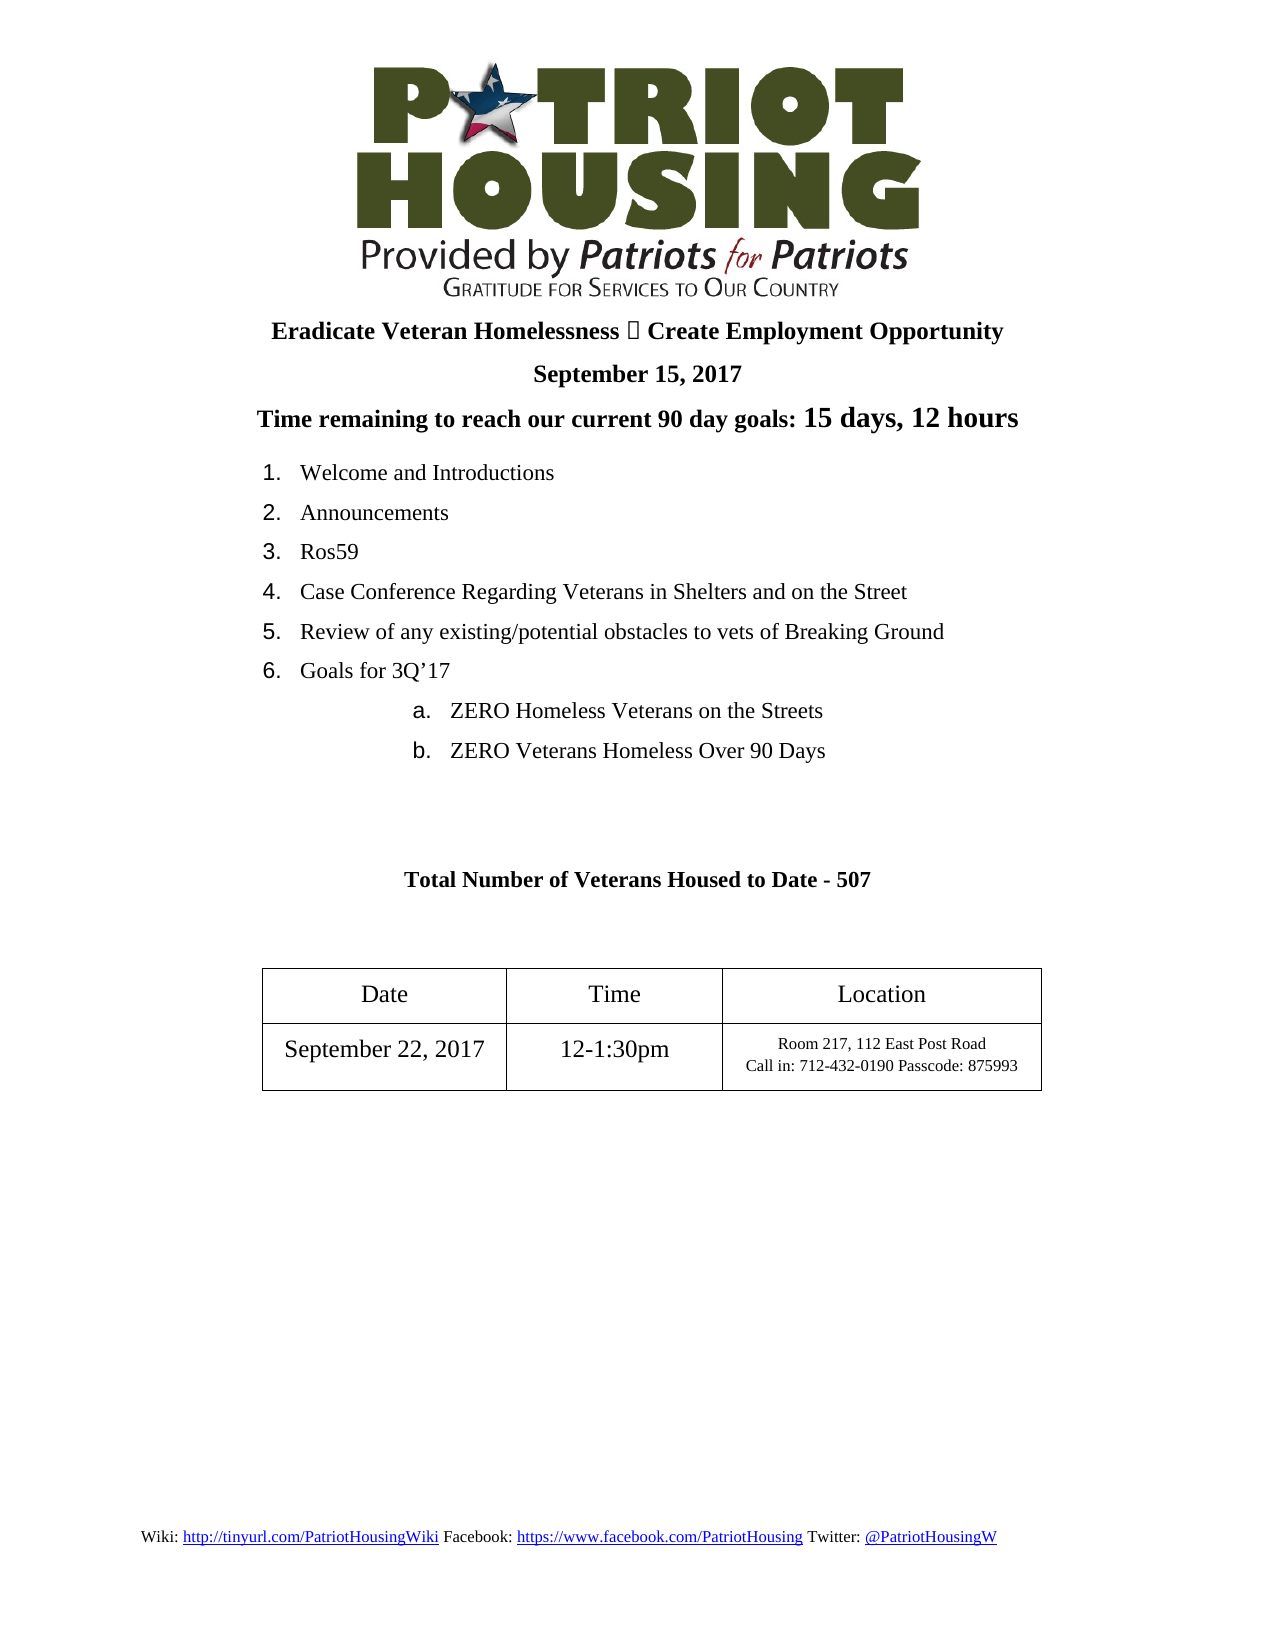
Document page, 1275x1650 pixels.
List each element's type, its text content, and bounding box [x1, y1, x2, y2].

table_cell Room 217, 112 East Post Road Call in: 712-432-0190 Passcode: 875993 [723, 1024, 1041, 1090]
list Goals for 3Q’17 [225, 657, 1125, 684]
list Case Conference Regarding Veterans in Shelters and on the Street [225, 578, 1125, 604]
table_header Location [723, 969, 1041, 1022]
table_header Date [263, 969, 506, 1022]
table_cell 12-1:30pm [507, 1024, 722, 1090]
table_header Time [507, 969, 722, 1022]
list ZERO Homeless Veterans on the Streets [300, 697, 1125, 723]
list Announcements [225, 498, 1125, 525]
table_cell September 22, 2017 [263, 1024, 506, 1090]
picture [309, 46, 966, 313]
list Review of any existing/potential obstacles to vets of Breaking Ground [225, 618, 1125, 644]
list ZERO Veterans Homeless Over 90 Days [300, 737, 1125, 763]
list Welcome and Introductions [225, 459, 1125, 485]
text Total Number of Veterans Housed to Date - 507 [150, 866, 1125, 892]
list Ros59 [225, 538, 1125, 565]
